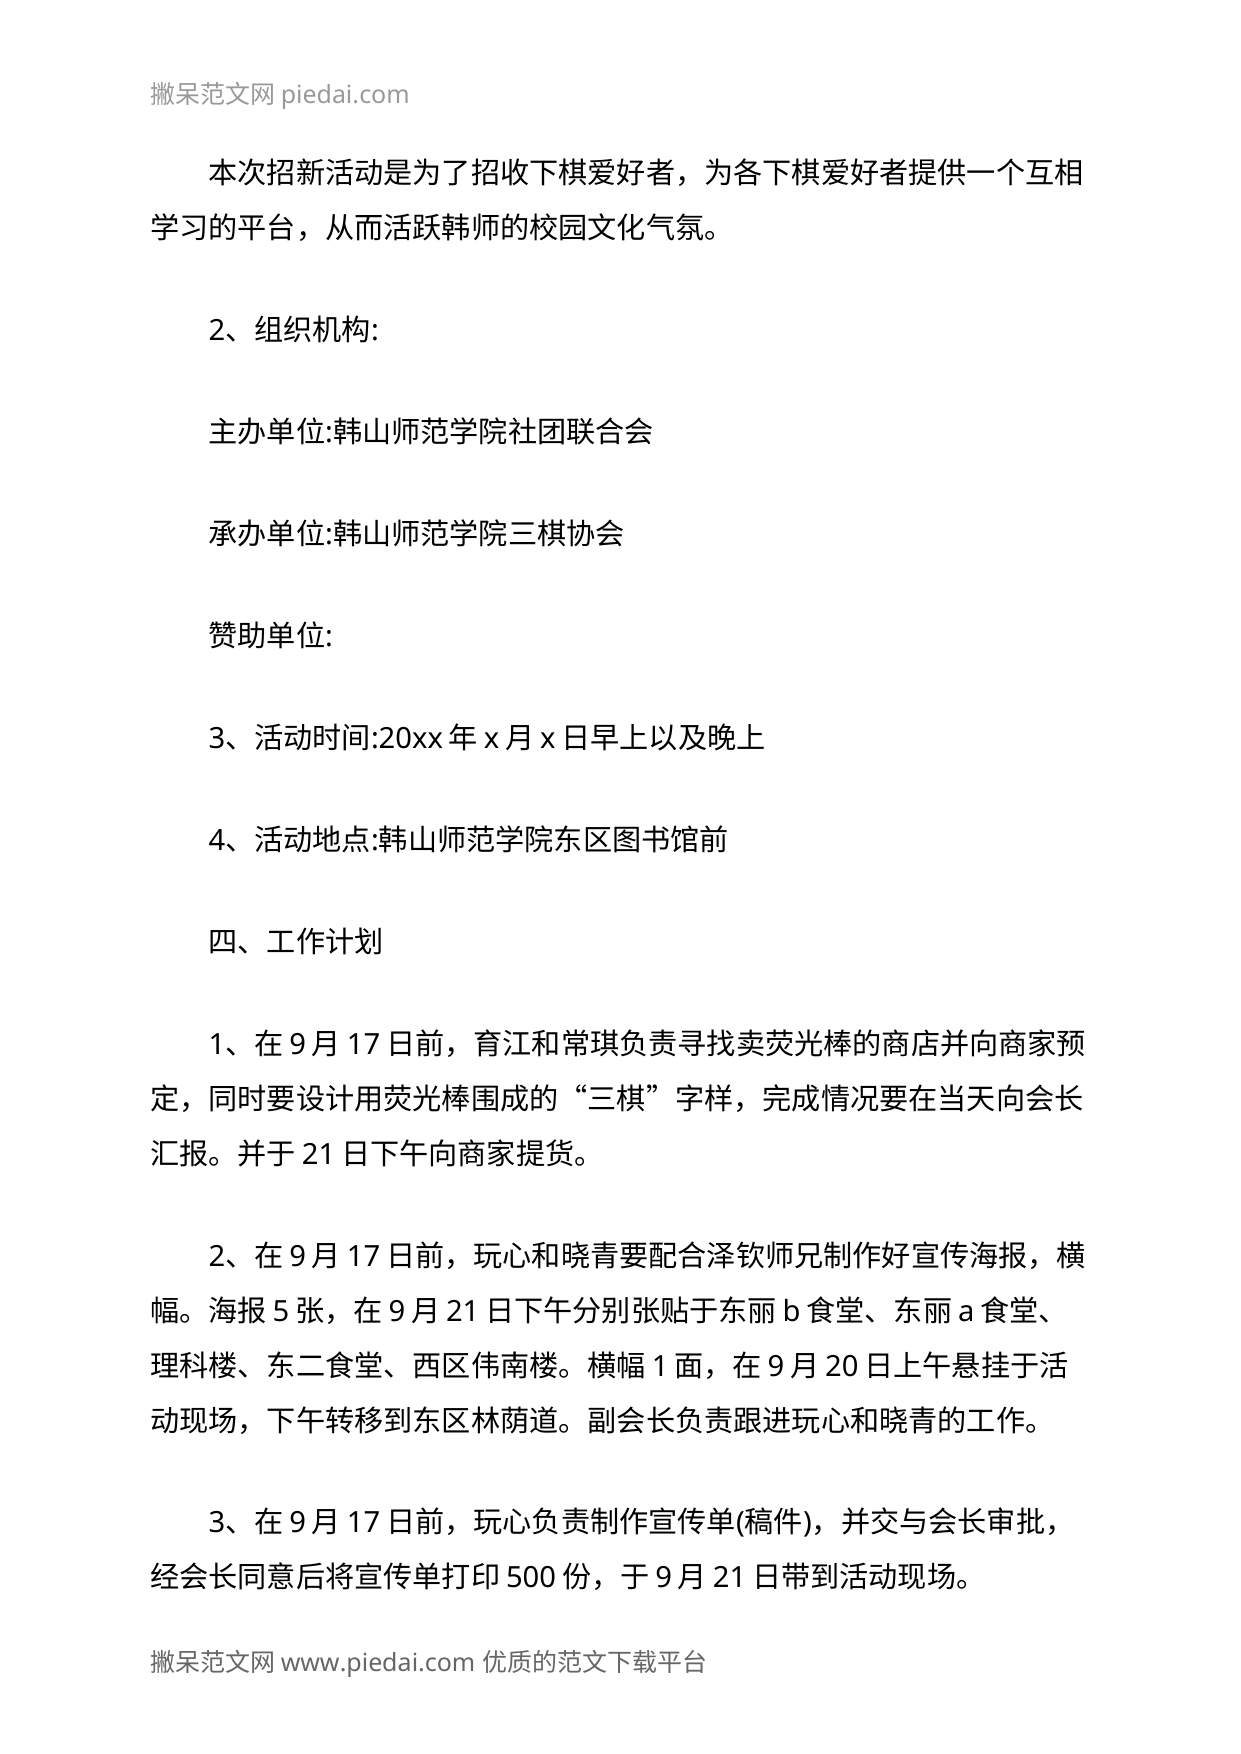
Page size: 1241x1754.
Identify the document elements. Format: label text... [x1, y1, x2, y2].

text 3、活动时间:20xx年x月x日早上以及晚上 [150, 714, 1090, 757]
text 2、在9月17日前，玩心和晓青要配合泽钦师兄制作好宣传海报，横幅。海报5张，在9月21日下午分别张贴于东丽b食堂、东丽a食堂、理科楼、东二食堂、西区伟南楼。横幅1面，在9月20日上午悬挂于活动现场，下午转移到东区林荫道。副会长负责跟进玩心和晓青的工作。 [150, 1232, 1090, 1439]
text 2、组织机构: [150, 307, 1090, 349]
text 4、活动地点:韩山师范学院东区图书馆前 [150, 817, 1090, 859]
text 承办单位:韩山师范学院三棋协会 [150, 511, 1090, 553]
text 本次招新活动是为了招收下棋爱好者，为各下棋爱好者提供一个互相学习的平台，从而活跃韩师的校园文化气氛。 [150, 150, 1090, 247]
text 3、在9月17日前，玩心负责制作宣传单(稿件)，并交与会长审批，经会长同意后将宣传单打印500份，于9月21日带到活动现场。 [150, 1499, 1090, 1596]
text 赞助单位: [150, 613, 1090, 655]
text 1、在9月17日前，育江和常琪负责寻找卖荧光棒的商店并向商家预定，同时要设计用荧光棒围成的“三棋”字样，完成情况要在当天向会长汇报。并于21日下午向商家提货。 [150, 1020, 1090, 1173]
text 四、工作计划 [150, 918, 1090, 961]
text 主办单位:韩山师范学院社团联合会 [150, 409, 1090, 451]
